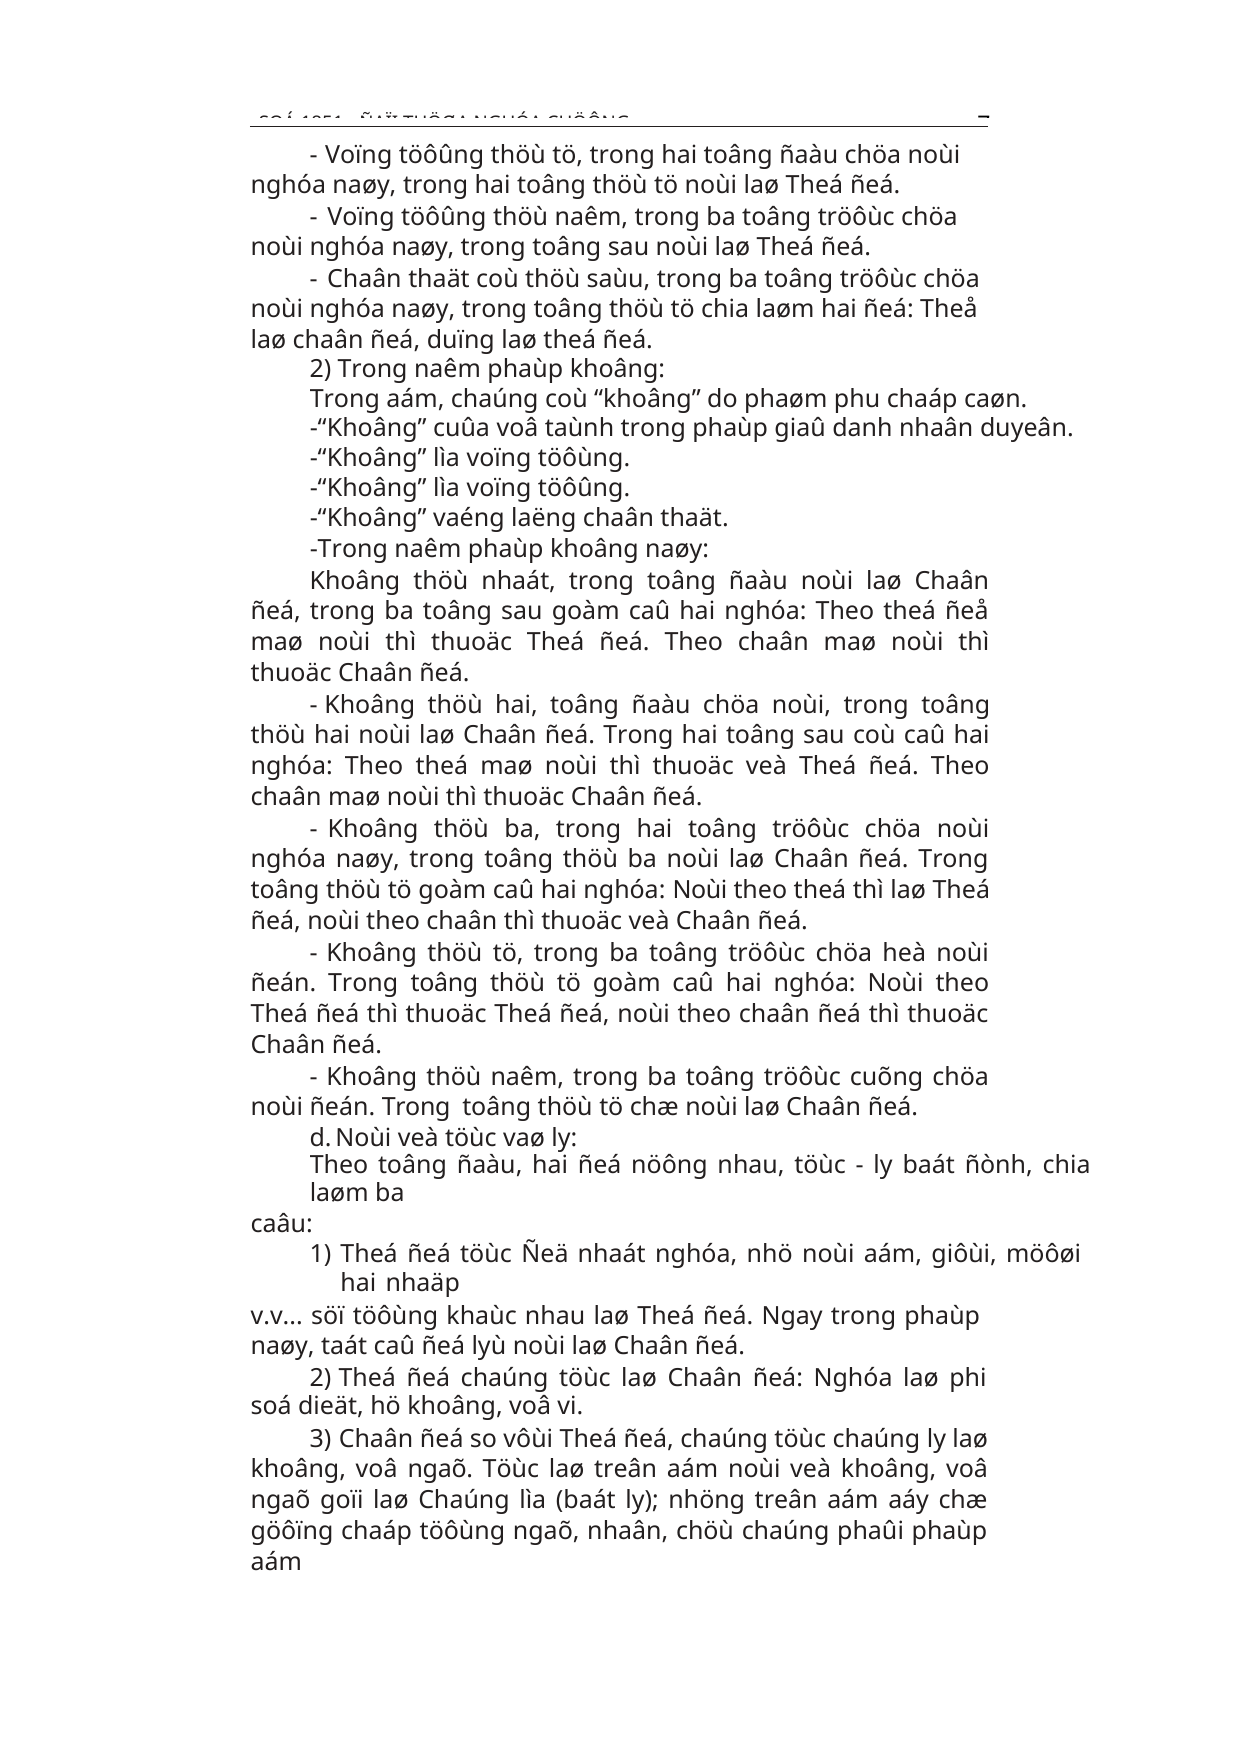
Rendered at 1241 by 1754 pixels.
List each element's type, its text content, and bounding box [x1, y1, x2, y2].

list Khoâng thöù hai, toâng ñaàu chöa noùi, trong toâng thöù hai noùi laø Chaân ñeá. Trong hai toâng sau coù caû hai nghóa: Theo theá maø noùi thì thuoäc veà Theá ñeá. Theo chaân maø noùi thì thuoäc Chaân ñeá. [250, 689, 990, 813]
list Khoâng thöù naêm, trong ba toâng tröôùc cuõng chöa noùi ñeán. Trong toâng thöù tö chæ noùi laø Chaân ñeá. [250, 1061, 990, 1123]
text caâu: [250, 1207, 1092, 1239]
list Theá ñeá töùc Ñeä nhaát nghóa, nhö noùi aám, giôùi, möôøi hai nhaäp [309, 1239, 1092, 1298]
text v.v... söï töôùng khaùc nhau laø Theá ñeá. Ngay trong phaùp naøy, taát caû ñeá lyù noùi laø Chaân ñeá. [250, 1300, 981, 1362]
text Theo toâng ñaàu, hai ñeá nöông nhau, töùc - ly baát ñònh, chia laøm ba [309, 1152, 1092, 1207]
text -Trong naêm phaùp khoâng naøy: [309, 533, 1092, 564]
text Trong aám, chaúng coù “khoâng” do phaøm phu chaáp caøn. [309, 383, 1092, 413]
list Chaân ñeá so vôùi Theá ñeá, chaúng töùc chaúng ly laø khoâng, voâ ngaõ. Töùc laø treân aám noùi veà khoâng, voâ ngaõ goïi laø Chaúng lìa (baát ly); nhöng treân aám aáy chæ göôïng chaáp töôùng ngaõ, nhaân, chöù chaúng phaûi phaùp aám [250, 1423, 988, 1578]
text -“Khoâng” vaéng laëng chaân thaät. [309, 503, 1092, 533]
list Khoâng thöù tö, trong ba toâng tröôùc chöa heà noùi ñeán. Trong toâng thöù tö goàm caû hai nghóa: Noùi theo Theá ñeá thì thuoäc Theá ñeá, noùi theo chaân ñeá thì thuoäc Chaân ñeá. [250, 937, 990, 1061]
list Chaân thaät coù thöù saùu, trong ba toâng tröôùc chöa noùi nghóa naøy, trong toâng thöù tö chia laøm hai ñeá: Theå laø chaân ñeá, duïng laø theá ñeá. [250, 262, 990, 355]
list Voïng töôûng thöù tö, trong hai toâng ñaàu chöa noùi nghóa naøy, trong hai toâng thöù tö noùi laø Theá ñeá. [250, 138, 990, 200]
text -“Khoâng” lìa voïng töôûng. [309, 473, 1092, 503]
text -“Khoâng” cuûa voâ taùnh trong phaùp giaû danh nhaân duyeân. [309, 413, 1092, 443]
list Noùi veà töùc vaø ly: [309, 1123, 1092, 1152]
list Voïng töôûng thöù naêm, trong ba toâng tröôùc chöa noùi nghóa naøy, trong toâng sau noùi laø Theá ñeá. [250, 200, 990, 262]
text Khoâng thöù nhaát, trong toâng ñaàu noùi laø Chaân ñeá, trong ba toâng sau goàm caû hai nghóa: Theo theá ñeå maø noùi thì thuoäc Theá ñeá. Theo chaân maø noùi thì thuoäc Chaân ñeá. [250, 565, 990, 689]
list Theá ñeá chaúng töùc laø Chaân ñeá: Nghóa laø phi soá dieät, hö khoâng, voâ vi. [250, 1363, 988, 1422]
list Khoâng thöù ba, trong hai toâng tröôùc chöa noùi nghóa naøy, trong toâng thöù ba noùi laø Chaân ñeá. Trong toâng thöù tö goàm caû hai nghóa: Noùi theo theá thì laø Theá ñeá, noùi theo chaân thì thuoäc veà Chaân ñeá. [250, 813, 990, 937]
list Trong naêm phaùp khoâng: [309, 355, 1092, 383]
text -“Khoâng” lìa voïng töôùng. [309, 443, 1092, 473]
